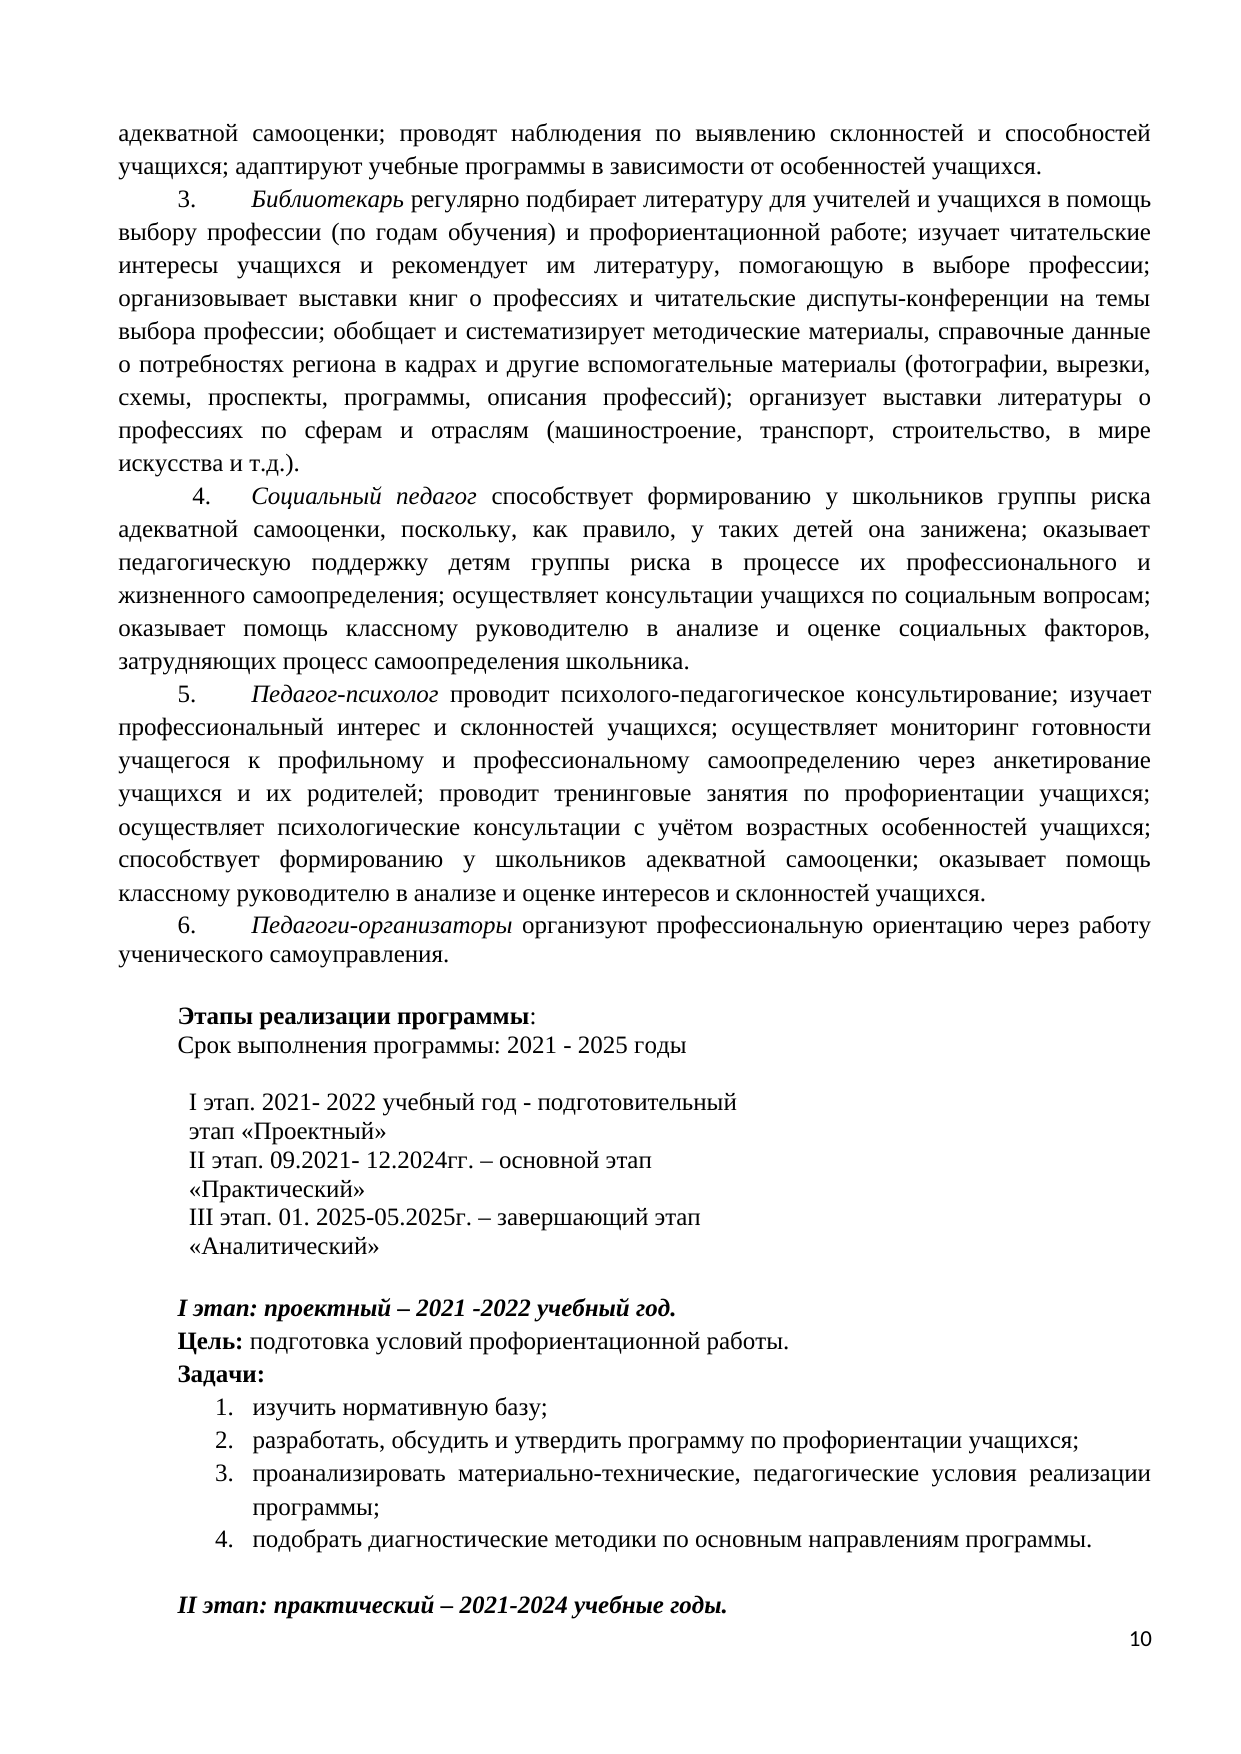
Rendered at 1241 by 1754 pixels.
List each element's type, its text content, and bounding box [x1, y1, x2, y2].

list Библиотекарь регулярно подбирает литературу для учителей и учащихся в помощь выбору профессии (по годам обучения) и профориентационной работе; изучает читательские интересы учащихся и рекомендует им литературу, помогающую в выборе профессии; организовывает выставки книг о профессиях и читательские диспуты-конференции на темы выбора профессии; обобщает и систематизирует методические материалы, справочные данные о потребностях региона в кадрах и другие вспомогательные материалы (фотографии, вырезки, схемы, проспекты, программы, описания профессий); организует выставки литературы о профессиях по сферам и отраслям (машиностроение, транспорт, строительство, в мире искусства и т.д.). [118, 184, 1152, 477]
table_cell III этап. 01. 2025-05.2025г. – завершающий этап «Аналитический» [177, 1203, 797, 1260]
text Цель: подготовка условий профориентационной работы. [177, 1326, 1152, 1355]
table_cell II этап. 09.2021- 12.2024гг. – основной этап «Практический» [177, 1145, 797, 1202]
table_header I этап. 2021- 2022 учебный год - подготовительный этап «Проектный» [177, 1088, 797, 1145]
list подобрать диагностические методики по основным направлениям программы. [215, 1524, 1152, 1553]
text I этап: проектный – 2021 -2022 учебный год. [177, 1293, 1152, 1322]
text Этапы реализации программы: [177, 1001, 1152, 1030]
list изучить нормативную базу; [215, 1392, 1152, 1421]
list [118, 118, 1152, 180]
text II этап: практический – 2021-2024 учебные годы. [177, 1591, 1152, 1619]
list Социальный педагог способствует формированию у школьников группы риска адекватной самооценки, поскольку, как правило, у таких детей она занижена; оказывает педагогическую поддержку детям группы риска в процессе их профессионального и жизненного самоопределения; осуществляет консультации учащихся по социальным вопросам; оказывает помощь классному руководителю в анализе и оценке социальных факторов, затрудняющих процесс самоопределения школьника. [118, 481, 1152, 675]
text Срок выполнения программы: 2021 - 2025 годы [177, 1030, 1152, 1059]
list Педагог-психолог проводит психолого-педагогическое консультирование; изучает профессиональный интерес и склонностей учащихся; осуществляет мониторинг готовности учащегося к профильному и профессиональному самоопределению через анкетирование учащихся и их родителей; проводит тренинговые занятия по профориентации учащихся; осуществляет психологические консультации с учётом возрастных особенностей учащихся; способствует формированию у школьников адекватной самооценки; оказывает помощь классному руководителю в анализе и оценке интересов и склонностей учащихся. [118, 679, 1152, 906]
list Педагоги-организаторы организуют профессиональную ориентацию через работу ученического самоуправления. [118, 911, 1152, 968]
text Задачи: [177, 1359, 1152, 1388]
list проанализировать материально-технические, педагогические условия реализации программы; [215, 1458, 1152, 1520]
list разработать, обсудить и утвердить программу по профориентации учащихся; [215, 1426, 1152, 1454]
